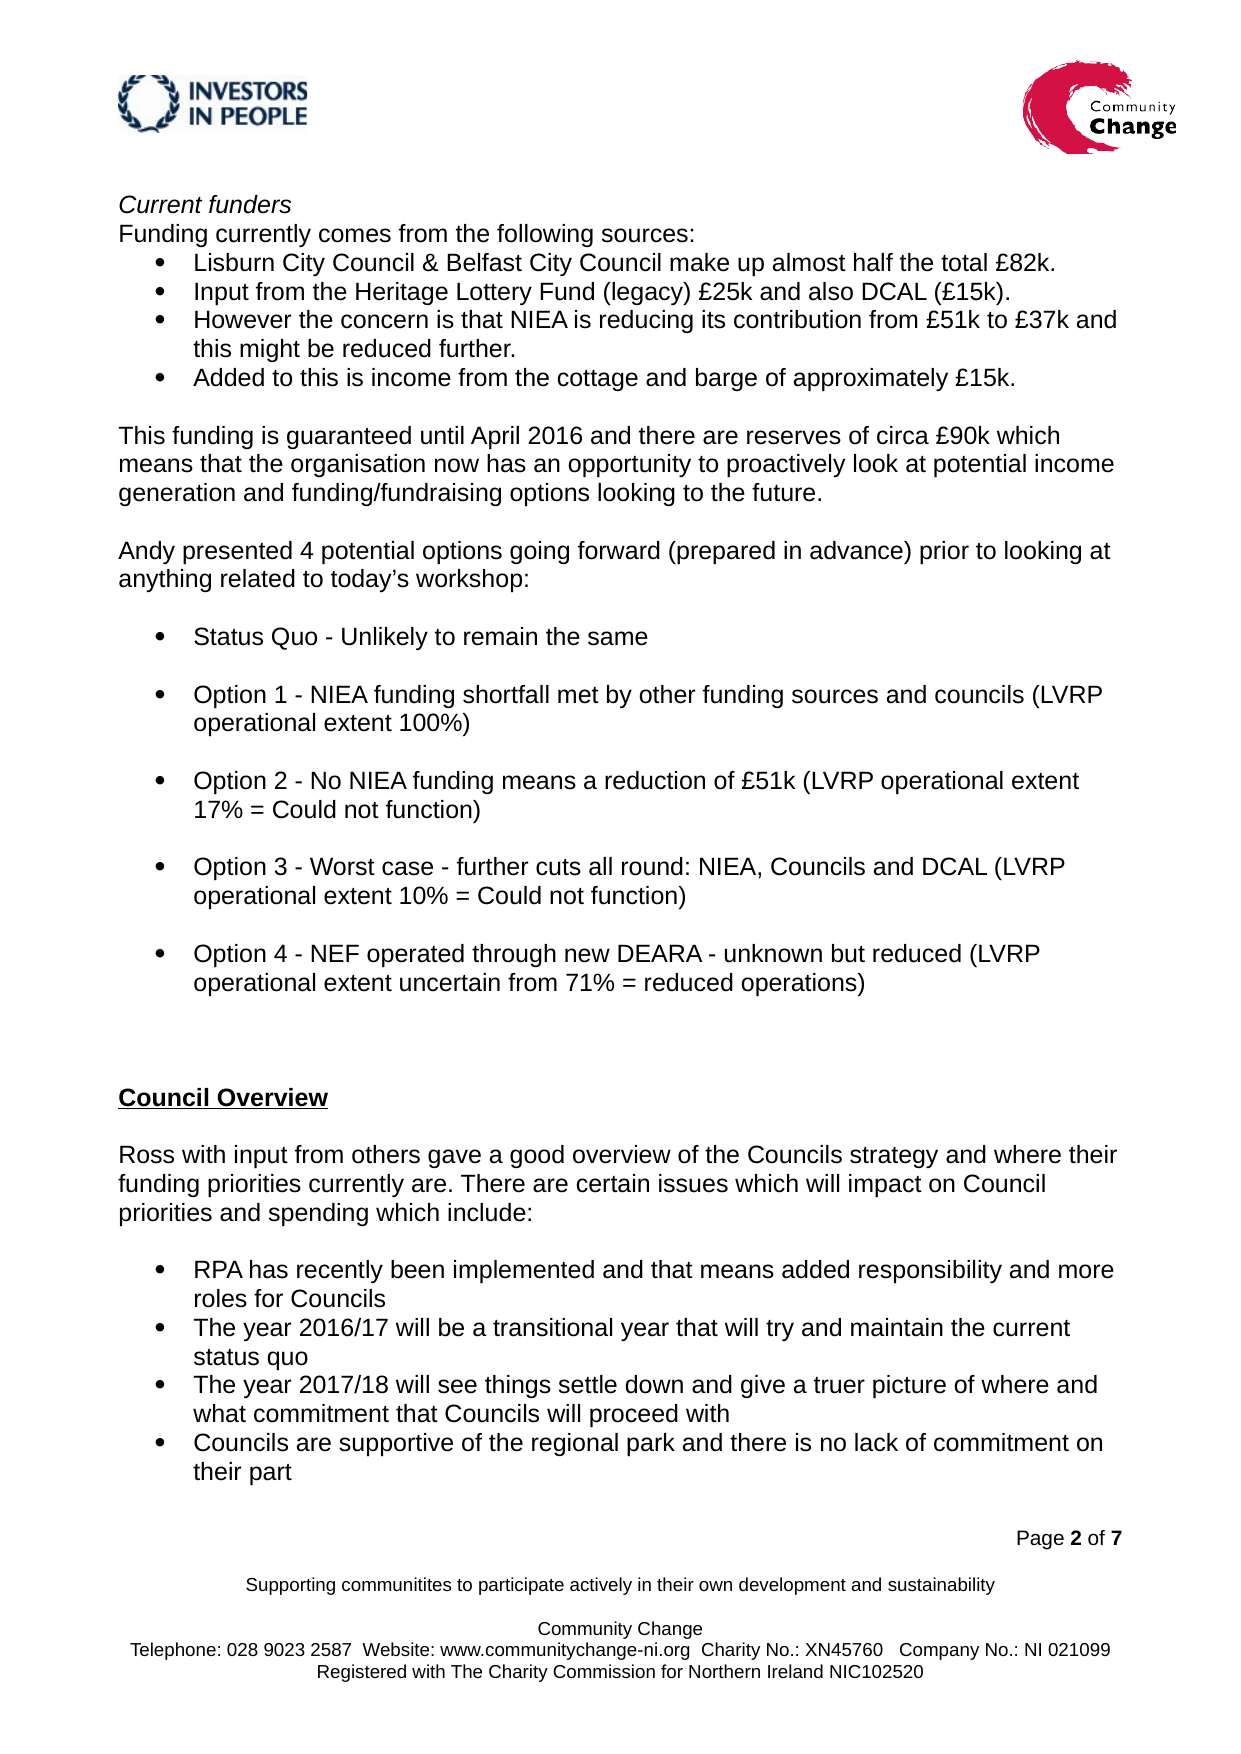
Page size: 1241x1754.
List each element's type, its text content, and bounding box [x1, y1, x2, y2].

list The year 2017/18 will see things settle down and give a truer picture of where and what commitment that Councils will proceed with [156, 1370, 1122, 1428]
list However the concern is that NIEA is reducing its contribution from £51k to £37k and this might be reduced further. [156, 306, 1122, 363]
list RPA has recently been implemented and that means added responsibility and more roles for Councils [156, 1255, 1122, 1313]
list Lisburn City Council & Belfast City Council make up almost half the total £82k. [156, 248, 1122, 277]
list Status Quo - Unlikely to remain the same [156, 622, 1122, 651]
list Option 4 - NEF operated through new DEARA - unknown but reduced (LVRP operational extent uncertain from 71% = reduced operations) [156, 939, 1122, 996]
list Option 3 - Worst case - further cuts all round: NIEA, Councils and DCAL (LVRP operational extent 10% = Could not function) [156, 852, 1122, 910]
list Councils are supportive of the regional park and there is no lack of commitment on their part [156, 1428, 1122, 1485]
list Input from the Heritage Lottery Fund (legacy) £25k and also DCAL (£15k). [156, 277, 1122, 306]
list Added to this is income from the cottage and barge of approximately £15k. [156, 363, 1122, 392]
list Option 1 - NIEA funding shortfall met by other funding sources and councils (LVRP operational extent 100%) [156, 679, 1122, 737]
picture [1022, 59, 1176, 154]
picture [118, 75, 308, 133]
list Option 2 - No NIEA funding means a reduction of £51k (LVRP operational extent 17% = Could not function) [156, 766, 1122, 823]
text Current funders [118, 190, 1122, 219]
text Council Overview [118, 1082, 1122, 1111]
text Ross with input from others gave a good overview of the Councils strategy and where their funding priorities currently are. There are certain issues which will impact on Council priorities and spending which include: [118, 1140, 1122, 1226]
text Funding currently comes from the following sources: [118, 219, 1122, 248]
text This funding is guaranteed until April 2016 and there are reserves of circa £90k which means that the organisation now has an opportunity to proactively look at potential income generation and funding/fundraising options looking to the future. [118, 421, 1122, 507]
text Andy presented 4 potential options going forward (prepared in advance) prior to looking at anything related to today’s workshop: [118, 536, 1122, 593]
list The year 2016/17 will be a transitional year that will try and maintain the current status quo [156, 1313, 1122, 1370]
